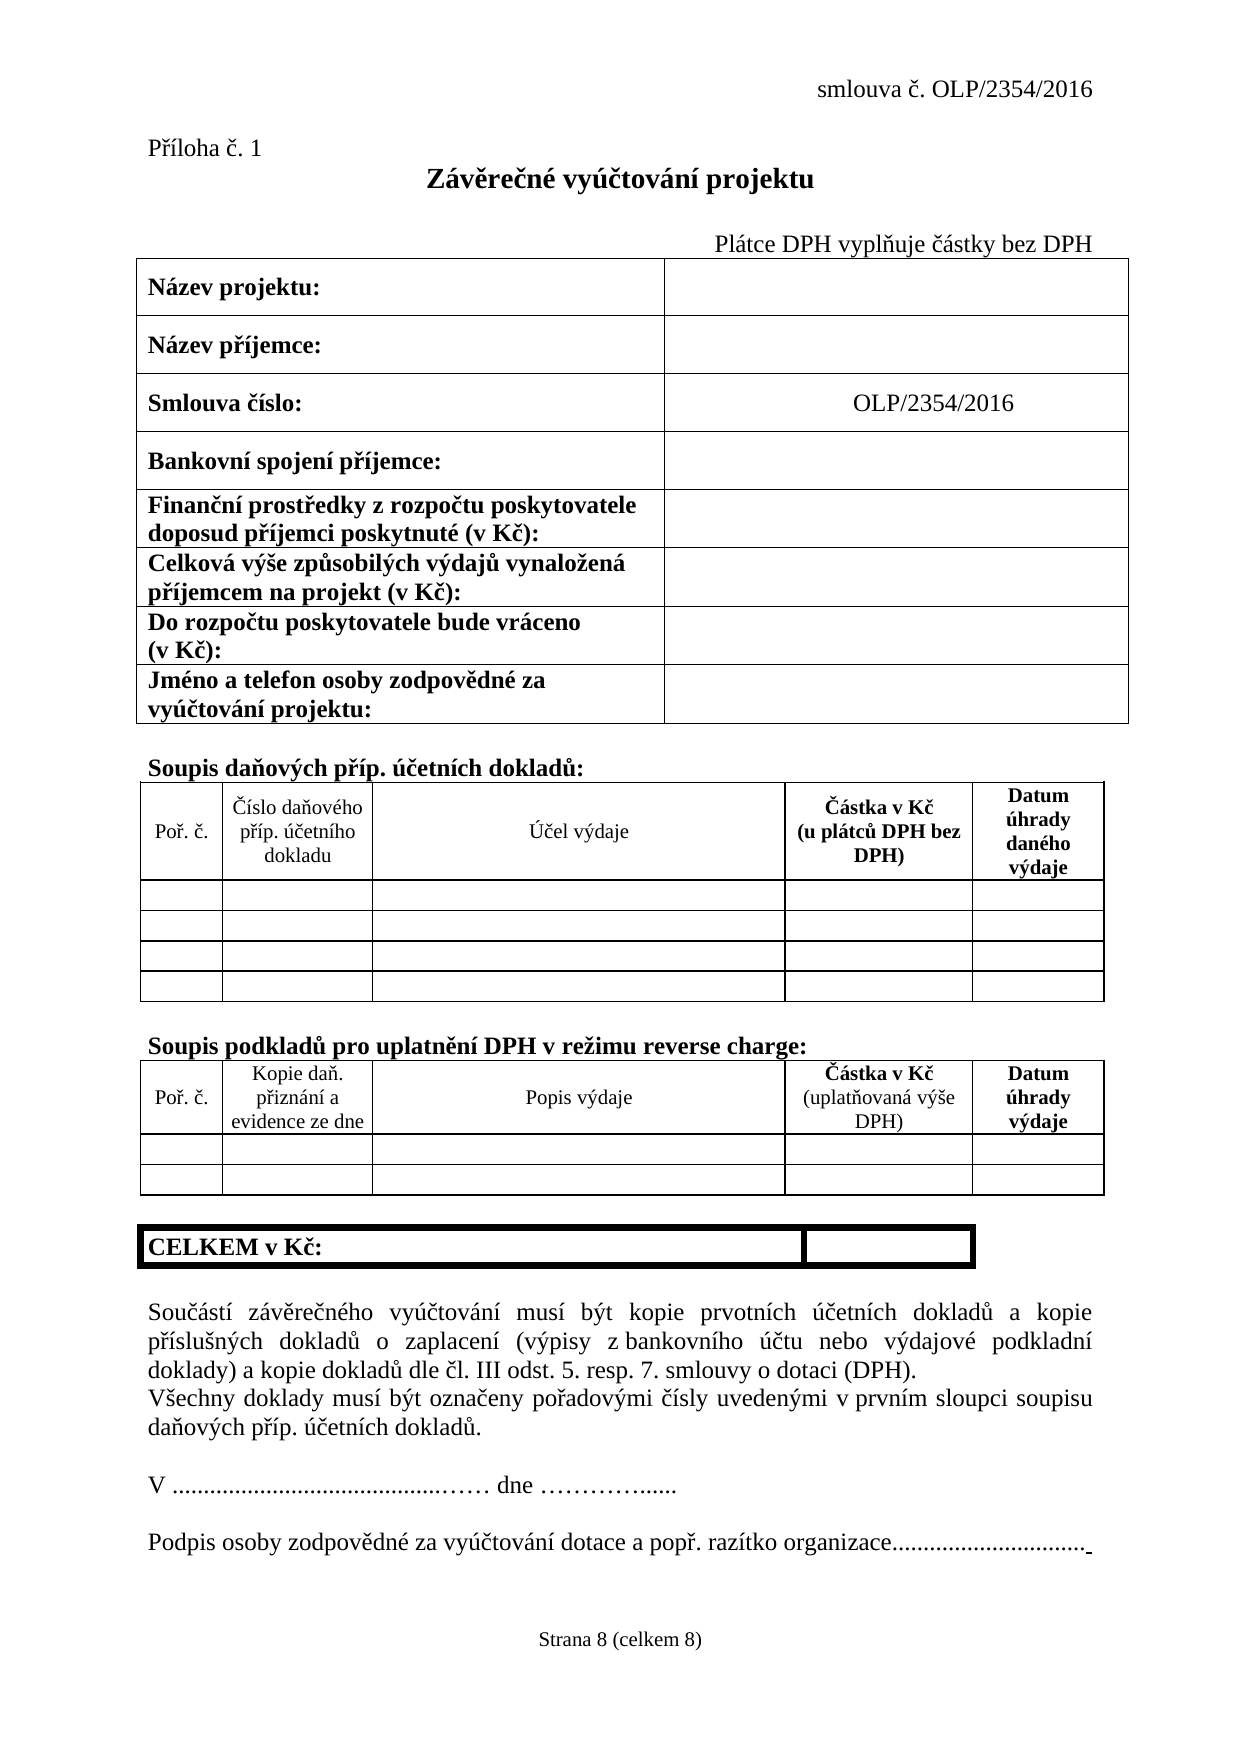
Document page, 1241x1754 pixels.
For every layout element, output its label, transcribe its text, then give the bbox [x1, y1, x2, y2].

table_cell [665, 432, 1128, 489]
table_header Kopie daň. přiznání a evidence ze dne [223, 1061, 372, 1133]
table_cell [786, 911, 972, 940]
table_cell [373, 881, 784, 909]
table_header Účel výdaje [373, 783, 784, 879]
table_cell [786, 972, 972, 1001]
table_cell [973, 1135, 1103, 1164]
table_header Datum úhrady daného výdaje [973, 783, 1103, 879]
table_cell [665, 548, 1128, 606]
table_cell [223, 1135, 372, 1164]
table_cell [141, 881, 222, 909]
text Příloha č. 1 [148, 133, 1093, 162]
table_cell [223, 1165, 372, 1194]
table_cell [223, 942, 372, 970]
table_header Částka v Kč (uplatňovaná výše DPH) [786, 1061, 972, 1133]
table_cell Smlouva číslo: [137, 374, 664, 431]
table_cell [373, 1135, 784, 1164]
table_cell [141, 1135, 222, 1164]
table_cell [665, 316, 1128, 373]
table_header Poř. č. [141, 783, 222, 879]
table_cell [973, 1165, 1103, 1194]
table_cell Název příjemce: [137, 316, 664, 373]
table_cell OLP/2354/2016 [665, 374, 1128, 431]
table_cell [786, 1135, 972, 1164]
text Závěrečné vyúčtování projektu [148, 162, 1093, 195]
table_header Popis výdaje [373, 1061, 784, 1133]
table_cell [141, 1165, 222, 1194]
table_cell Celková výše způsobilých výdajů vynaložená příjemcem na projekt (v Kč): [137, 548, 664, 606]
text Součástí závěrečného vyúčtování musí být kopie prvotních účetních dokladů a kopie příslušných dokladů o zaplacení (výpisy z bankovního účtu nebo výdajové podkladní doklady) a kopie dokladů dle čl. III odst. 5. resp. 7. smlouvy o dotaci (DPH). [148, 1297, 1093, 1383]
table_cell [973, 881, 1103, 909]
table_cell [223, 881, 372, 909]
table_cell [373, 1165, 784, 1194]
table_header Datum úhrady výdaje [973, 1061, 1103, 1133]
text Soupis daňových příp. účetních dokladů: [148, 753, 1093, 781]
table_header Částka v Kč (u plátců DPH bez DPH) [786, 783, 972, 879]
text V ...........................................…… dne …………...... [148, 1470, 1093, 1498]
table_header Poř. č. [141, 1061, 222, 1133]
table_cell Bankovní spojení příjemce: [137, 432, 664, 489]
table_header Název projektu: [137, 259, 664, 315]
text Plátce DPH vyplňuje částky bez DPH [148, 229, 1093, 257]
table_cell [141, 972, 222, 1001]
table_cell [373, 972, 784, 1001]
table_header CELKEM v Kč: [144, 1231, 801, 1262]
table_cell [786, 881, 972, 909]
table_cell [223, 911, 372, 940]
table_cell Finanční prostředky z rozpočtu poskytovatele doposud příjemci poskytnuté (v Kč): [137, 490, 664, 547]
text Podpis osoby zodpovědné za vyúčtování dotace a popř. razítko organizace............................... [148, 1527, 1093, 1556]
table_cell [223, 972, 372, 1001]
table_cell [665, 665, 1128, 723]
table_cell [786, 942, 972, 970]
table_header [665, 259, 1128, 315]
table_cell [665, 607, 1128, 664]
text Všechny doklady musí být označeny pořadovými čísly uvedenými v prvním sloupci soupisu daňových příp. účetních dokladů. [148, 1383, 1093, 1441]
table_cell [141, 942, 222, 970]
table_cell [973, 942, 1103, 970]
table_cell Do rozpočtu poskytovatele bude vráceno (v Kč): [137, 607, 664, 664]
table_header Číslo daňového příp. účetního dokladu [223, 783, 372, 879]
table_cell [373, 911, 784, 940]
table_cell [786, 1165, 972, 1194]
table_header [807, 1231, 970, 1262]
table_cell [665, 490, 1128, 547]
table_cell [141, 911, 222, 940]
table_cell [373, 942, 784, 970]
table_cell [973, 972, 1103, 1001]
table_cell Jméno a telefon osoby zodpovědné za vyúčtování projektu: [137, 665, 664, 723]
text Soupis podkladů pro uplatnění DPH v režimu reverse charge: [148, 1031, 1093, 1059]
table_cell [973, 911, 1103, 940]
